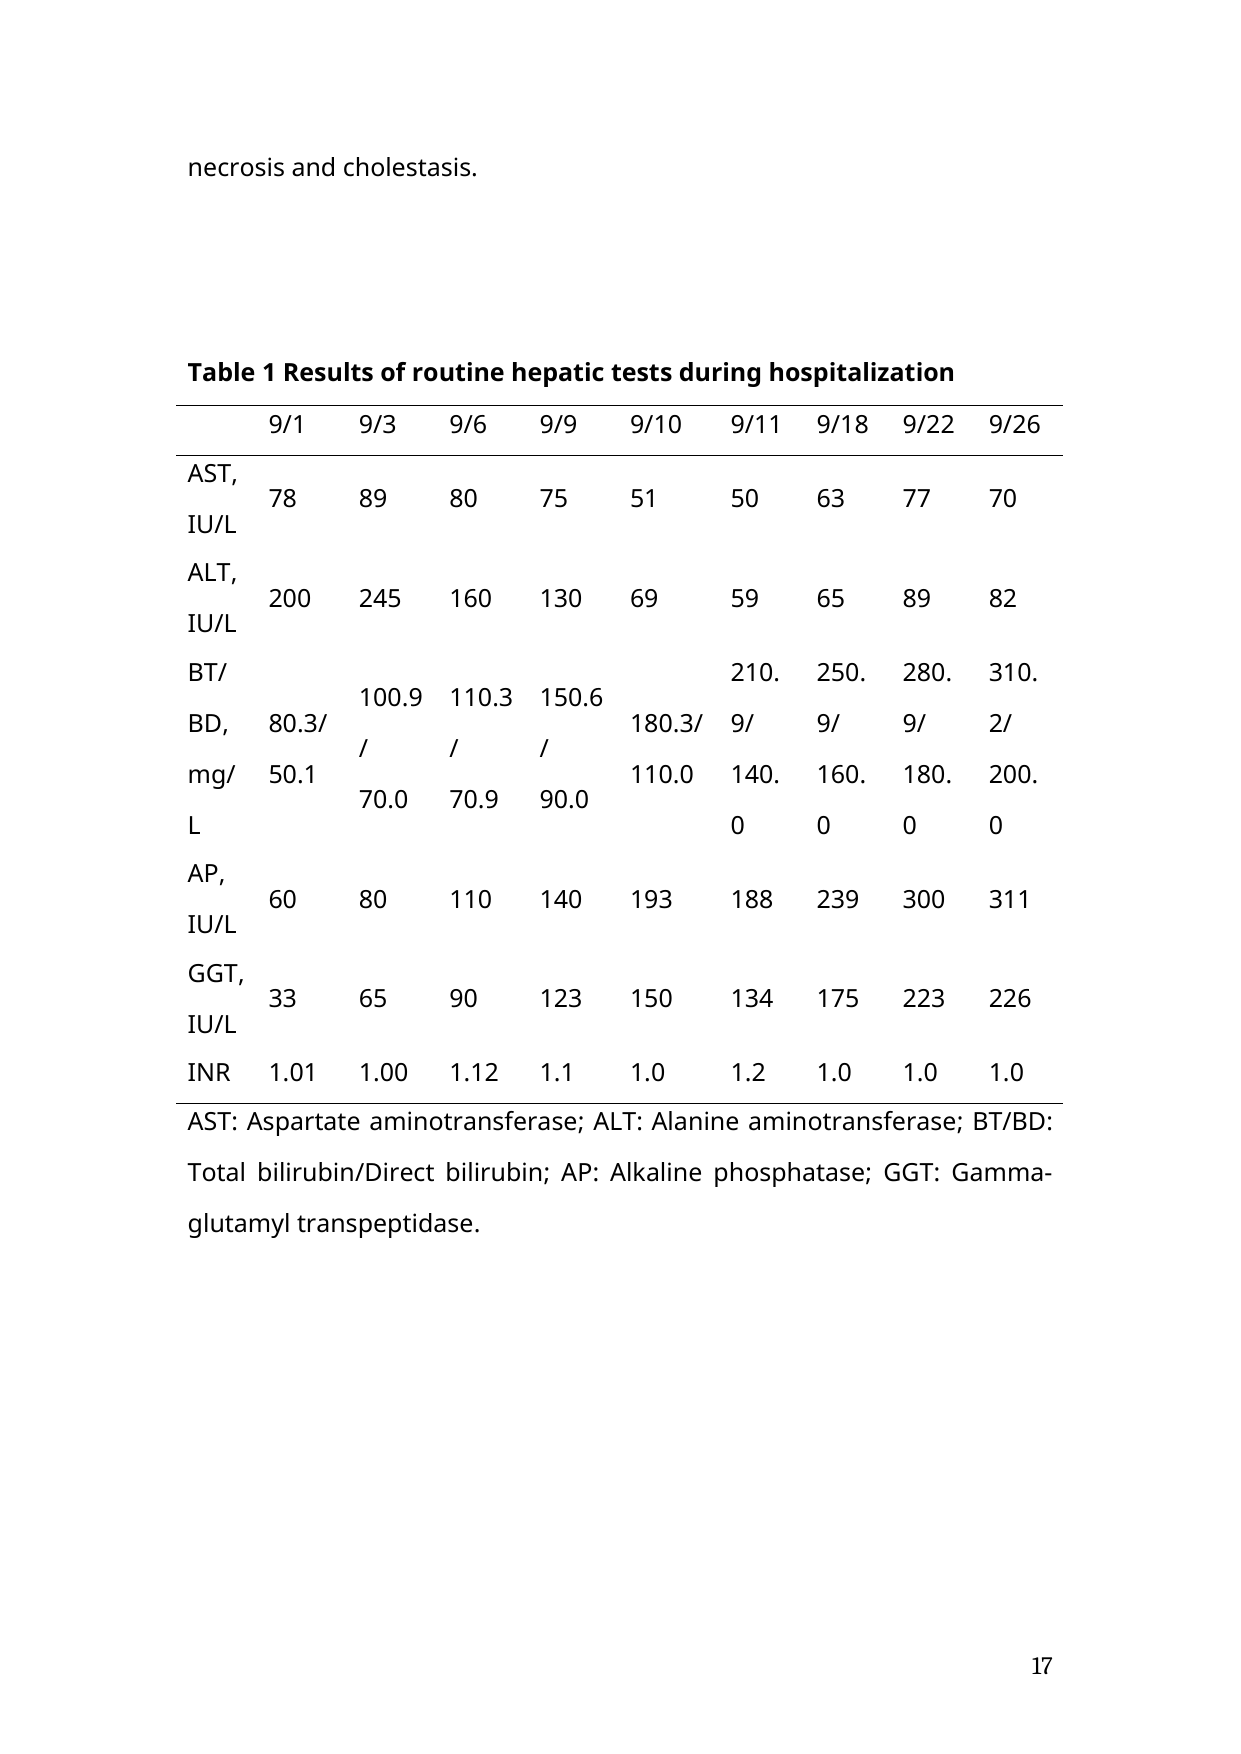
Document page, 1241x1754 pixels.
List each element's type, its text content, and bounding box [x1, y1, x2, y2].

table_cell 100.9/ 70.0 [348, 654, 438, 856]
table_cell 1.0 [619, 1055, 719, 1103]
table_cell 180.3/ 110.0 [619, 654, 719, 856]
table_cell 134 [719, 955, 805, 1054]
table_cell 200 [257, 555, 347, 654]
table_cell 63 [805, 456, 891, 555]
table_cell 210.9/ 140.0 [719, 654, 805, 856]
table_cell 110.3/ 70.9 [438, 654, 528, 856]
table_cell 130 [528, 555, 618, 654]
table_cell 1.0 [805, 1055, 891, 1103]
table_cell 75 [528, 456, 618, 555]
text Table 1 Results of routine hepatic tests during hospitalization [187, 354, 1053, 388]
table_cell 310.2/ 200.0 [977, 654, 1063, 856]
table_cell 150.6/ 90.0 [528, 654, 618, 856]
table_header 9/1 [257, 406, 347, 454]
table_header 9/9 [528, 406, 618, 454]
table_cell 1.1 [528, 1055, 618, 1103]
table_cell 1.0 [891, 1055, 977, 1103]
table_cell 110 [438, 856, 528, 955]
table_cell 123 [528, 955, 618, 1054]
table_header 9/22 [891, 406, 977, 454]
table_cell 300 [891, 856, 977, 955]
table_header 9/3 [348, 406, 438, 454]
table_header 9/26 [977, 406, 1063, 454]
table_header 9/10 [619, 406, 719, 454]
table_header 9/18 [805, 406, 891, 454]
table_cell 223 [891, 955, 977, 1054]
table_cell 193 [619, 856, 719, 955]
table_cell BT/BD, mg/L [176, 654, 257, 856]
table_cell 1.01 [257, 1055, 347, 1103]
table_cell 175 [805, 955, 891, 1054]
table_cell 82 [977, 555, 1063, 654]
table_cell 65 [348, 955, 438, 1054]
table_cell 1.2 [719, 1055, 805, 1103]
table_cell 80.3/ 50.1 [257, 654, 347, 856]
table_cell 150 [619, 955, 719, 1054]
table_cell 160 [438, 555, 528, 654]
table_cell 311 [977, 856, 1063, 955]
table_cell 70 [977, 456, 1063, 555]
table_cell 188 [719, 856, 805, 955]
table_cell AP, IU/L [176, 856, 257, 955]
table_cell 60 [257, 856, 347, 955]
table_header 9/11 [719, 406, 805, 454]
table_cell 89 [891, 555, 977, 654]
table_cell 1.12 [438, 1055, 528, 1103]
table_cell 1.00 [348, 1055, 438, 1103]
table_cell 51 [619, 456, 719, 555]
table_cell 239 [805, 856, 891, 955]
table_header [176, 406, 257, 454]
table_cell 59 [719, 555, 805, 654]
table_cell AST, IU/L [176, 456, 257, 555]
table_cell GGT, IU/L [176, 955, 257, 1054]
table_cell 89 [348, 456, 438, 555]
table_cell 226 [977, 955, 1063, 1054]
table_cell 140 [528, 856, 618, 955]
table_header 9/6 [438, 406, 528, 454]
table_cell INR [176, 1055, 257, 1103]
table_cell 90 [438, 955, 528, 1054]
table_cell 50 [719, 456, 805, 555]
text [187, 150, 1053, 184]
table_cell 78 [257, 456, 347, 555]
table_cell 80 [438, 456, 528, 555]
table_cell 80 [348, 856, 438, 955]
text AST: Aspartate aminotransferase; ALT: Alanine aminotransferase; BT/BD: Total bilirubin/Direct bilirubin; AP: Alkaline phosphatase; GGT: Gamma-glutamyl transpeptidase. [187, 1104, 1053, 1240]
table_cell 33 [257, 955, 347, 1054]
table_cell ALT, IU/L [176, 555, 257, 654]
table_cell 69 [619, 555, 719, 654]
table_cell 250.9/ 160.0 [805, 654, 891, 856]
table_cell 1.0 [977, 1055, 1063, 1103]
table_cell 65 [805, 555, 891, 654]
table_cell 245 [348, 555, 438, 654]
table_cell 280.9/ 180.0 [891, 654, 977, 856]
table_cell 77 [891, 456, 977, 555]
